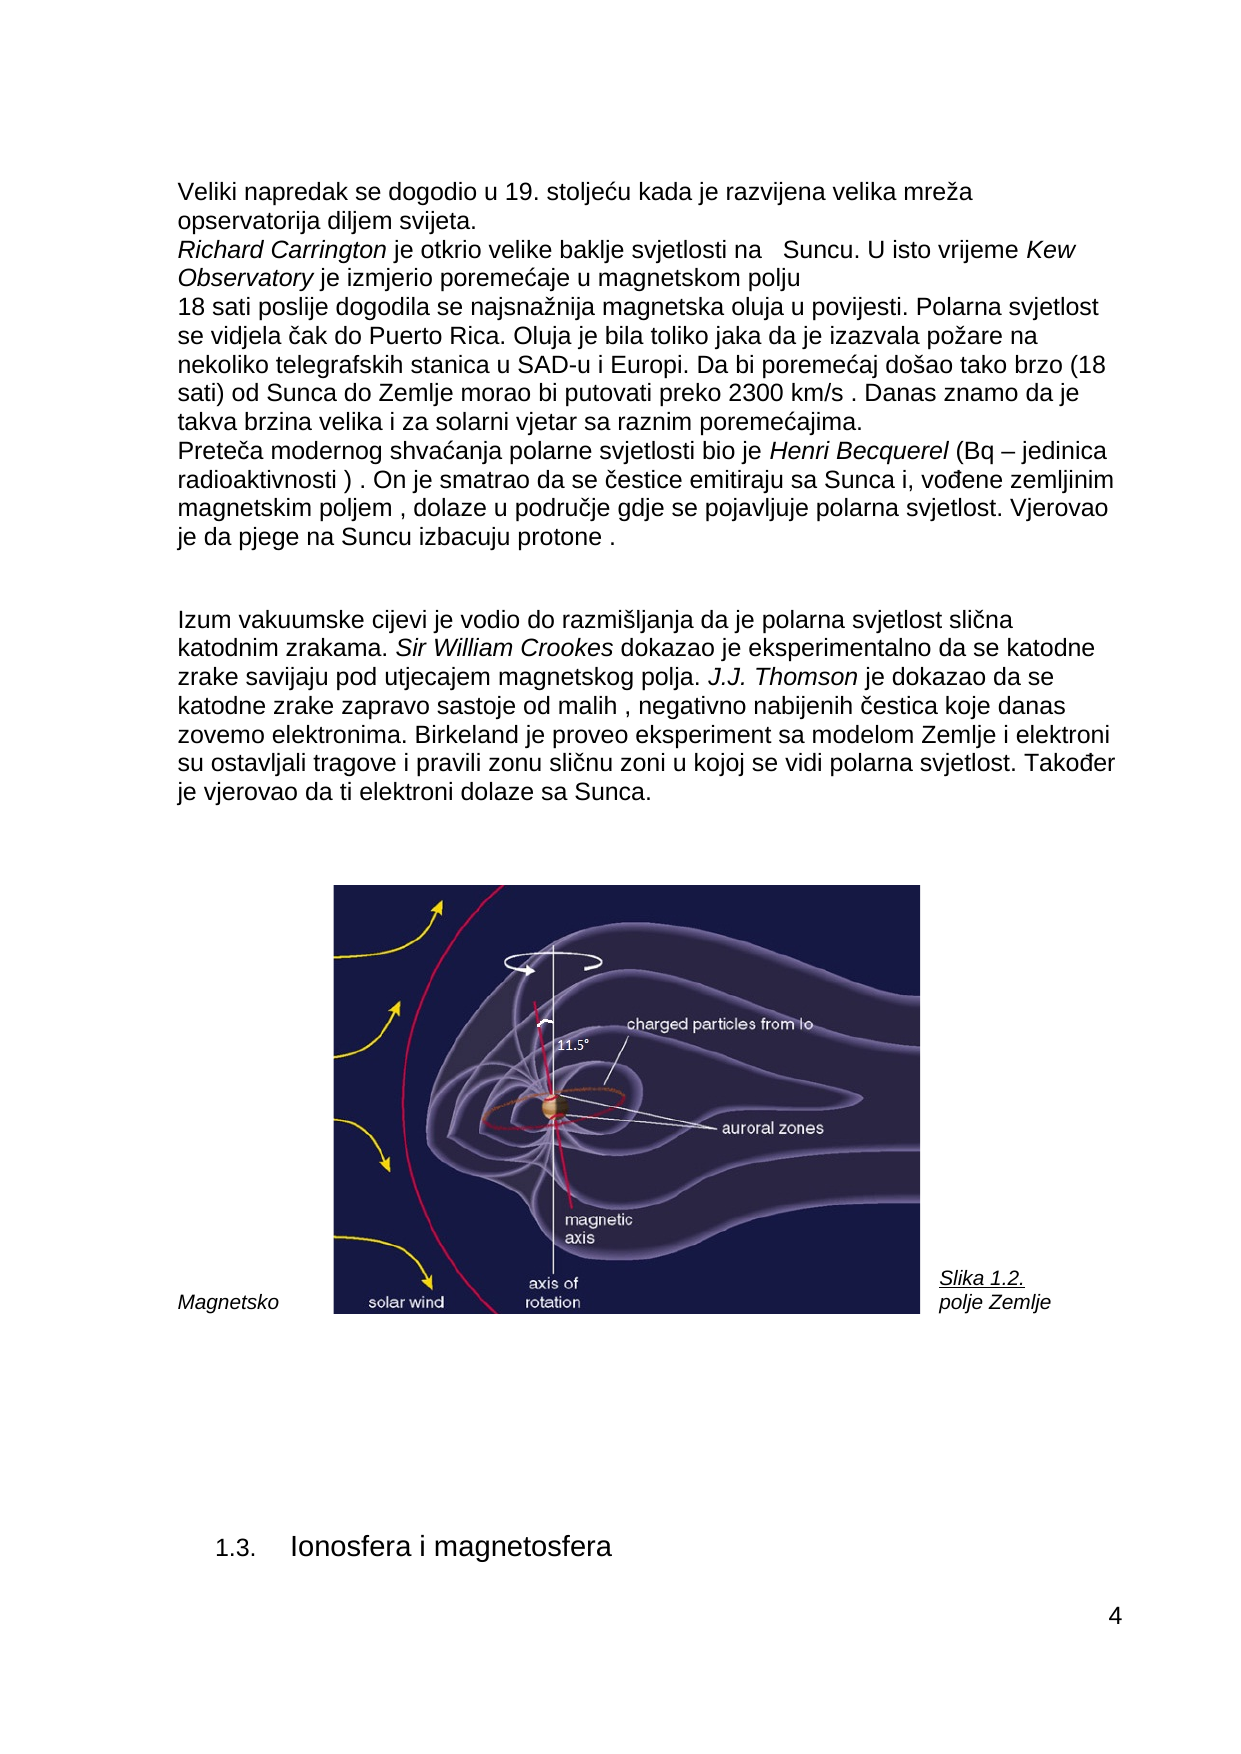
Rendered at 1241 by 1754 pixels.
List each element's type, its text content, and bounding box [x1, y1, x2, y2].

list Ionosfera i magnetosfera [215, 1529, 1122, 1563]
text Izum vakuumske cijevi je vodio do razmišljanja da je polarna svjetlost slična katodnim zrakama. Sir William Crookes dokazao je eksperimentalno da se katodne zrake savijaju pod utjecajem magnetskog polja. J.J. Thomson je dokazao da se katodne zrake zapravo sastoje od malih , negativno nabijenih čestica koje danas zovemo elektronima. Birkeland je proveo eksperiment sa modelom Zemlje i elektroni su ostavljali tragove i pravili zonu sličnu zoni u kojoj se vidi polarna svjetlost. Također je vjerovao da ti elektroni dolaze sa Sunca. [177, 605, 1122, 806]
picture [332, 885, 921, 1313]
text Slika 1.2. Magnetsko polje Zemlje [177, 1266, 1122, 1314]
subtitle Veliki napredak se dogodio u 19. stoljeću kada je razvijena velika mreža opservatorija diljem svijeta. Richard Carrington je otkrio velike baklje svjetlosti na Suncu. U isto vrijeme Kew Observatory je izmjerio poremećaje u magnetskom polju 18 sati poslije dogodila se najsnažnija magnetska oluja u povijesti. Polarna svjetlost se vidjela čak do Puerto Rica. Oluja je bila toliko jaka da je izazvala požare na nekoliko telegrafskih stanica u SAD-u i Europi. Da bi poremećaj došao tako brzo (18 sati) od Sunca do Zemlje morao bi putovati preko 2300 km/s . Danas znamo da je takva brzina velika i za solarni vjetar sa raznim poremećajima. Preteča modernog shvaćanja polarne svjetlosti bio je Henri Becquerel (Bq – jedinica radioaktivnosti ) . On je smatrao da se čestice emitiraju sa Sunca i, vođene zemljinim magnetskim poljem , dolaze u područje gdje se pojavljuje polarna svjetlost. Vjerovao je da pjege na Suncu izbacuju protone . [177, 177, 1122, 551]
